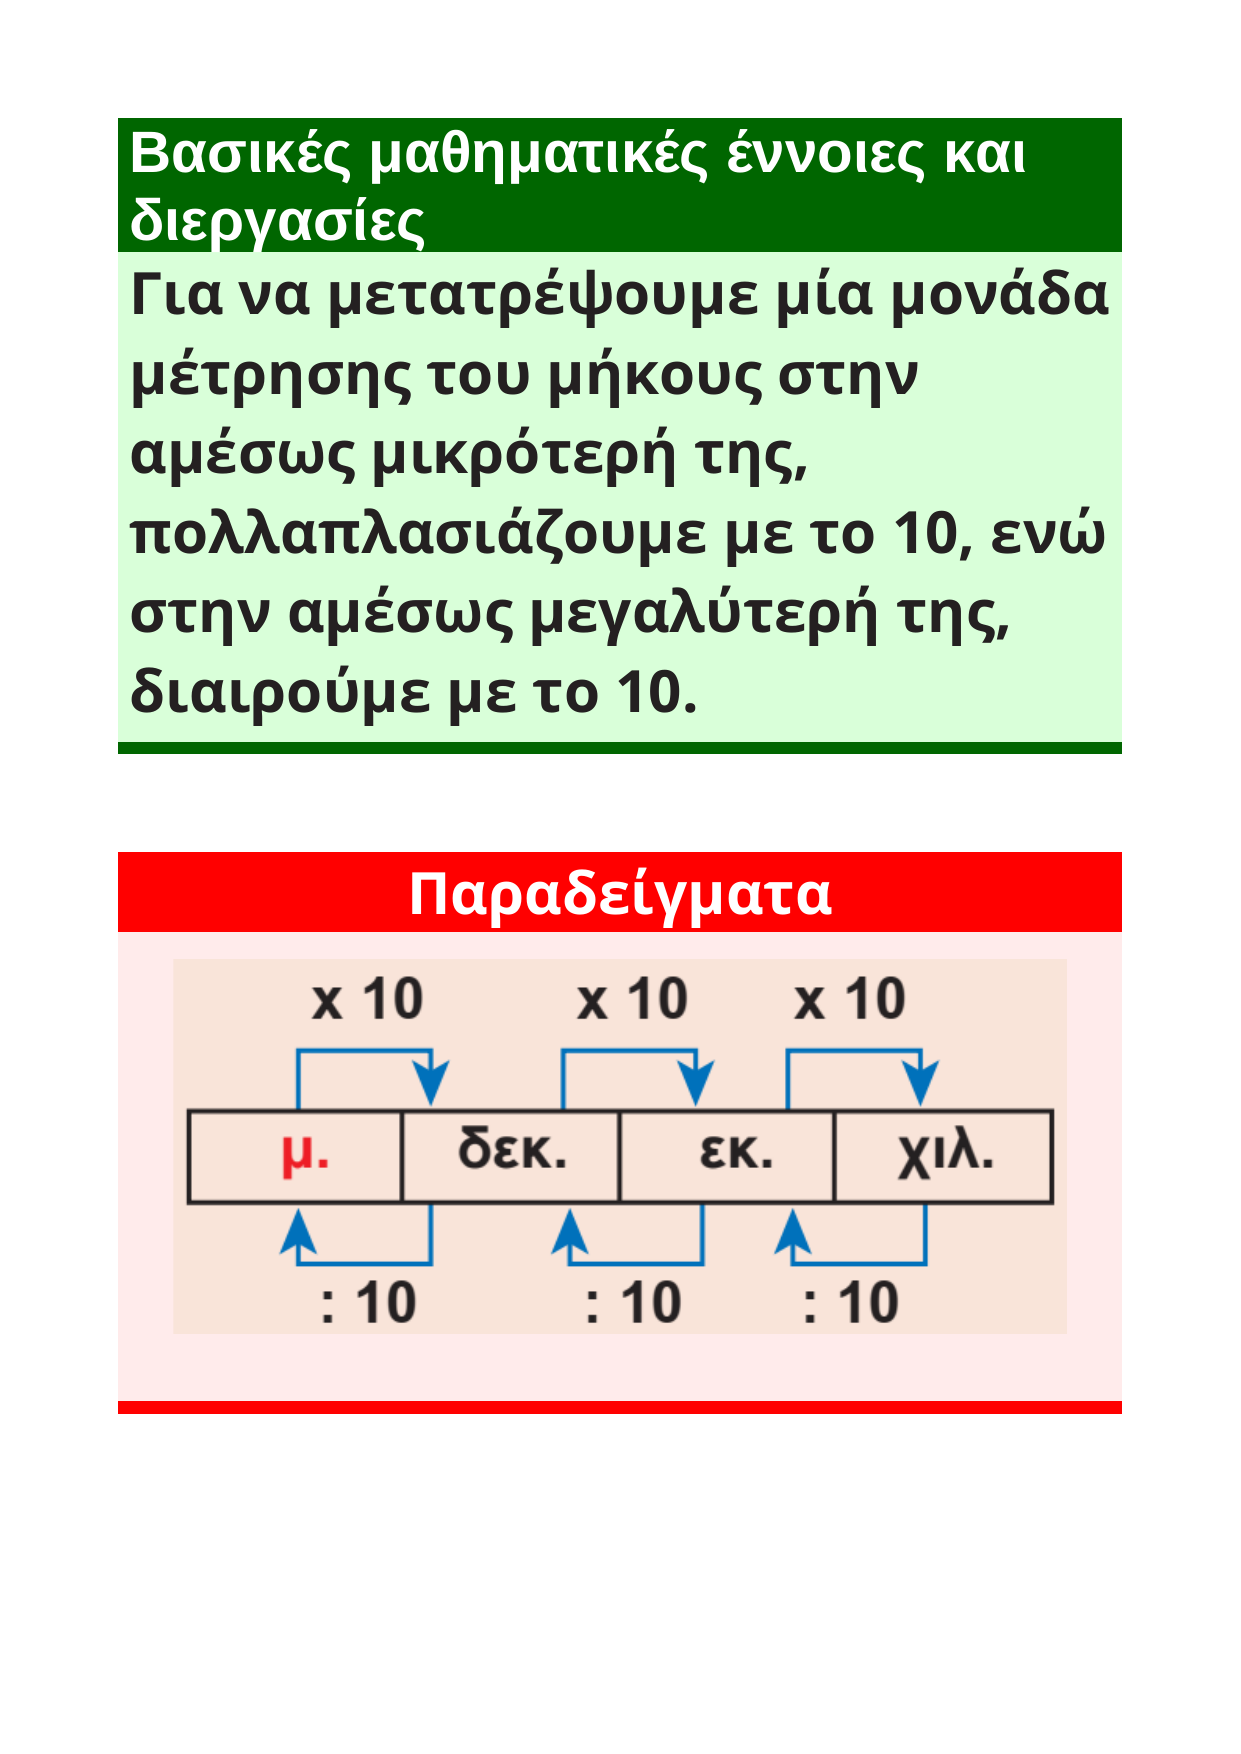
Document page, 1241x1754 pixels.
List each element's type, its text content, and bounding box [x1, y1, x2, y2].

picture [173, 959, 1067, 1334]
table_header Παραδείγματα [118, 852, 1122, 932]
table_cell [118, 932, 1122, 1401]
table_header Βασικές μαθηματικές έννοιες και διεργασίες [118, 118, 1122, 252]
table_cell Για να μετατρέψουμε μία μονάδα μέτρησης του μήκους στην αμέσως μικρότερή της, πολλαπλασιάζουμε με το 10, ενώ στην αμέσως μεγαλύτερή της, διαιρούμε με το 10. [118, 252, 1122, 742]
